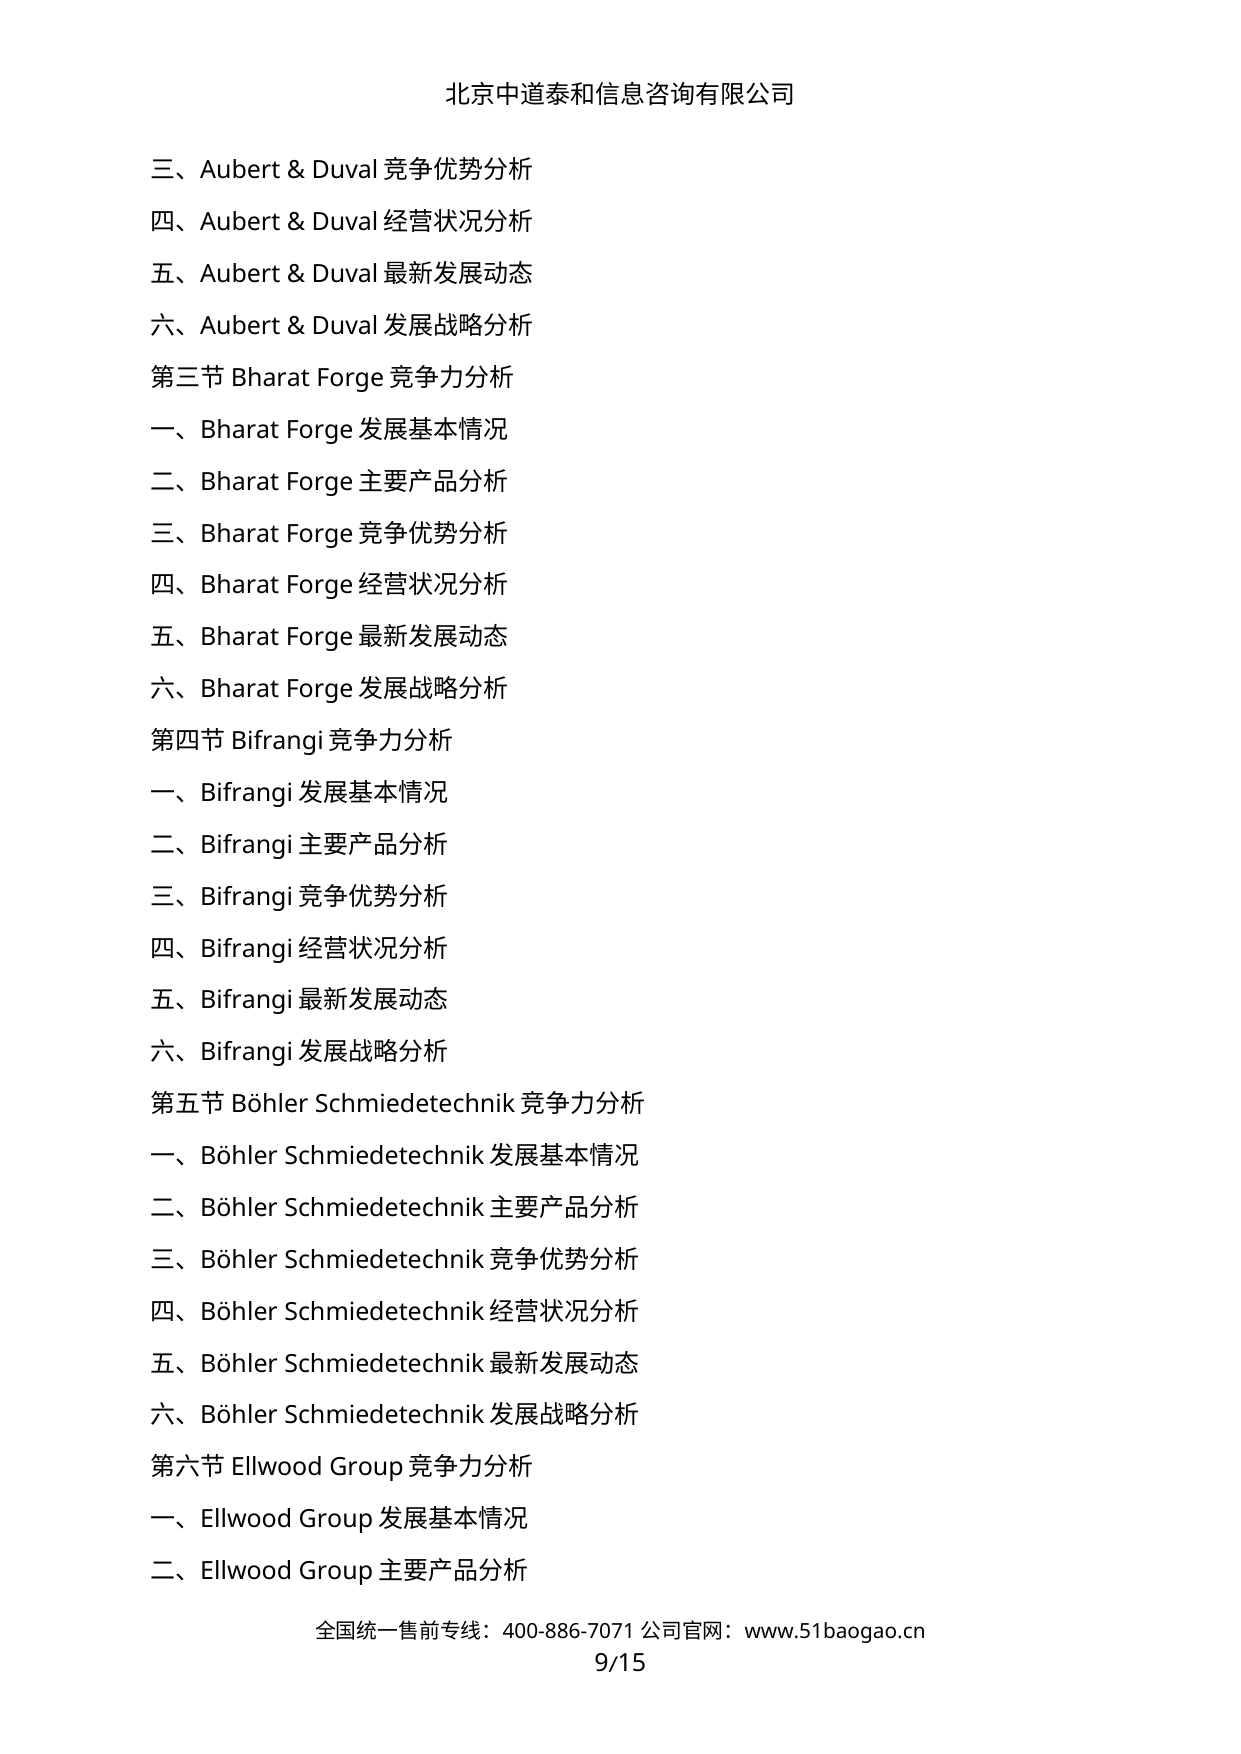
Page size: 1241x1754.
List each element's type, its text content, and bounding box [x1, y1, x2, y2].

text 第四节 Bifrangi竞争力分析 [150, 721, 1090, 757]
text 二、Ellwood Group主要产品分析 [150, 1551, 1090, 1587]
text 六、Bifrangi发展战略分析 [150, 1032, 1090, 1068]
text 四、Aubert & Duval经营状况分析 [150, 202, 1090, 238]
text 二、Bifrangi主要产品分析 [150, 824, 1090, 861]
text 一、Ellwood Group发展基本情况 [150, 1499, 1090, 1535]
text 三、Bifrangi竞争优势分析 [150, 876, 1090, 912]
text 三、Bharat Forge竞争优势分析 [150, 513, 1090, 549]
text 五、Böhler Schmiedetechnik最新发展动态 [150, 1343, 1090, 1379]
text 五、Bifrangi最新发展动态 [150, 980, 1090, 1016]
text 四、Böhler Schmiedetechnik经营状况分析 [150, 1291, 1090, 1327]
text 五、Aubert & Duval最新发展动态 [150, 254, 1090, 290]
text 第五节 Böhler Schmiedetechnik竞争力分析 [150, 1084, 1090, 1120]
text 第六节 Ellwood Group竞争力分析 [150, 1447, 1090, 1483]
text 六、Böhler Schmiedetechnik发展战略分析 [150, 1395, 1090, 1431]
text 五、Bharat Forge最新发展动态 [150, 617, 1090, 653]
text 二、Böhler Schmiedetechnik主要产品分析 [150, 1187, 1090, 1224]
text 三、Aubert & Duval竞争优势分析 [150, 150, 1090, 186]
text 二、Bharat Forge主要产品分析 [150, 461, 1090, 497]
text 四、Bifrangi经营状况分析 [150, 928, 1090, 964]
text 三、Böhler Schmiedetechnik竞争优势分析 [150, 1239, 1090, 1276]
text 一、Böhler Schmiedetechnik发展基本情况 [150, 1136, 1090, 1172]
text 六、Aubert & Duval发展战略分析 [150, 306, 1090, 342]
text 第三节 Bharat Forge竞争力分析 [150, 357, 1090, 394]
text 一、Bharat Forge发展基本情况 [150, 409, 1090, 446]
text 六、Bharat Forge发展战略分析 [150, 669, 1090, 705]
text 一、Bifrangi发展基本情况 [150, 772, 1090, 809]
text 四、Bharat Forge经营状况分析 [150, 565, 1090, 601]
